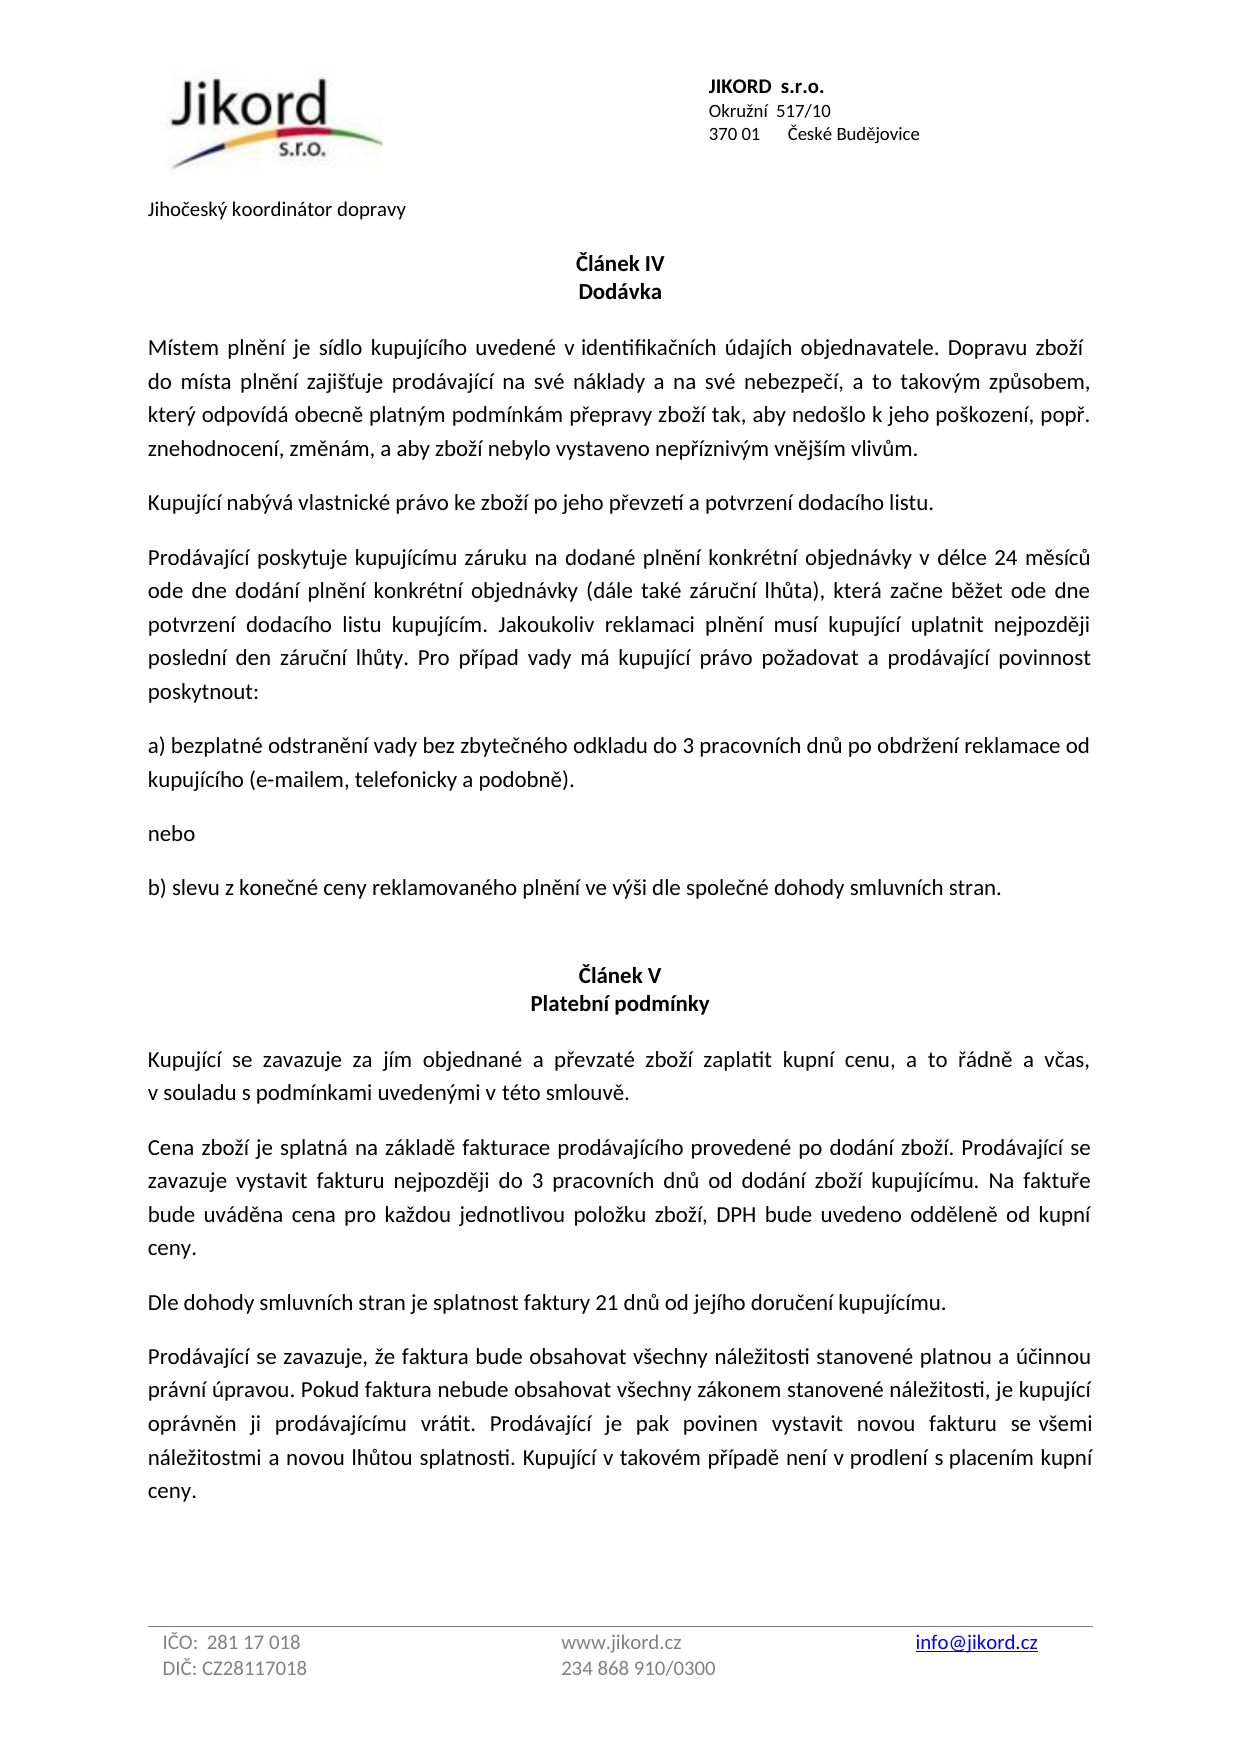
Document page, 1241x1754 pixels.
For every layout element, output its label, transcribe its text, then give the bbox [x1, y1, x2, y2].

text b) slevu z konečné ceny reklamovaného plnění ve výši dle společné dohody smluvních stran. [148, 873, 1093, 902]
text Místem plnění je sídlo kupujícího uvedené v identifikačních údajích objednavatele. Dopravu zboží do místa plnění zajišťuje prodávající na své náklady a na své nebezpečí, a to takovým způsobem, který odpovídá obecně platným podmínkám přepravy zboží tak, aby nedošlo k jeho poškození, popř. znehodnocení, změnám, a aby zboží nebylo vystaveno nepříznivým vnějším vlivům. [148, 333, 1093, 462]
text Dodávka [148, 277, 1093, 305]
text Dle dohody smluvních stran je splatnost faktury 21 dnů od jejího doručení kupujícímu. [148, 1288, 1093, 1316]
text Cena zboží je splatná na základě fakturace prodávajícího provedené po dodání zboží. Prodávající se zavazuje vystavit fakturu nejpozději do 3 pracovních dnů od dodání zboží kupujícímu. Na faktuře bude uváděna cena pro každou jednotlivou položku zboží, DPH bude uvedeno odděleně od kupní ceny. [148, 1133, 1093, 1261]
text nebo [148, 819, 1093, 847]
text Prodávající poskytuje kupujícímu záruku na dodané plnění konkrétní objednávky v délce 24 měsíců ode dne dodání plnění konkrétní objednávky (dále také záruční lhůta), která začne běžet ode dne potvrzení dodacího listu kupujícím. Jakoukoliv reklamaci plnění musí kupující uplatnit nejpozději poslední den záruční lhůty. Pro případ vady má kupující právo požadovat a prodávající povinnost poskytnout: [148, 543, 1093, 705]
text Kupující se zavazuje za jím objednané a převzaté zboží zaplatit kupní cenu, a to řádně a včas, v souladu s podmínkami uvedenými v této smlouvě. [148, 1045, 1093, 1106]
text Kupující nabývá vlastnické právo ke zboží po jeho převzetí a potvrzení dodacího listu. [148, 488, 1093, 516]
text Článek IV [148, 249, 1093, 277]
text Článek V [148, 961, 1093, 989]
text a) bezplatné odstranění vady bez zbytečného odkladu do 3 pracovních dnů po obdržení reklamace od kupujícího (e-mailem, telefonicky a podobně). [148, 731, 1093, 793]
text Platební podmínky [148, 989, 1093, 1017]
text Prodávající se zavazuje, že faktura bude obsahovat všechny náležitosti stanovené platnou a účinnou právní úpravou. Pokud faktura nebude obsahovat všechny zákonem stanovené náležitosti, je kupující oprávněn ji prodávajícímu vrátit. Prodávající je pak povinen vystavit novou fakturu se všemi náležitostmi a novou lhůtou splatnosti. Kupující v takovém případě není v prodlení s placením kupní ceny. [148, 1342, 1093, 1504]
picture [161, 67, 383, 175]
